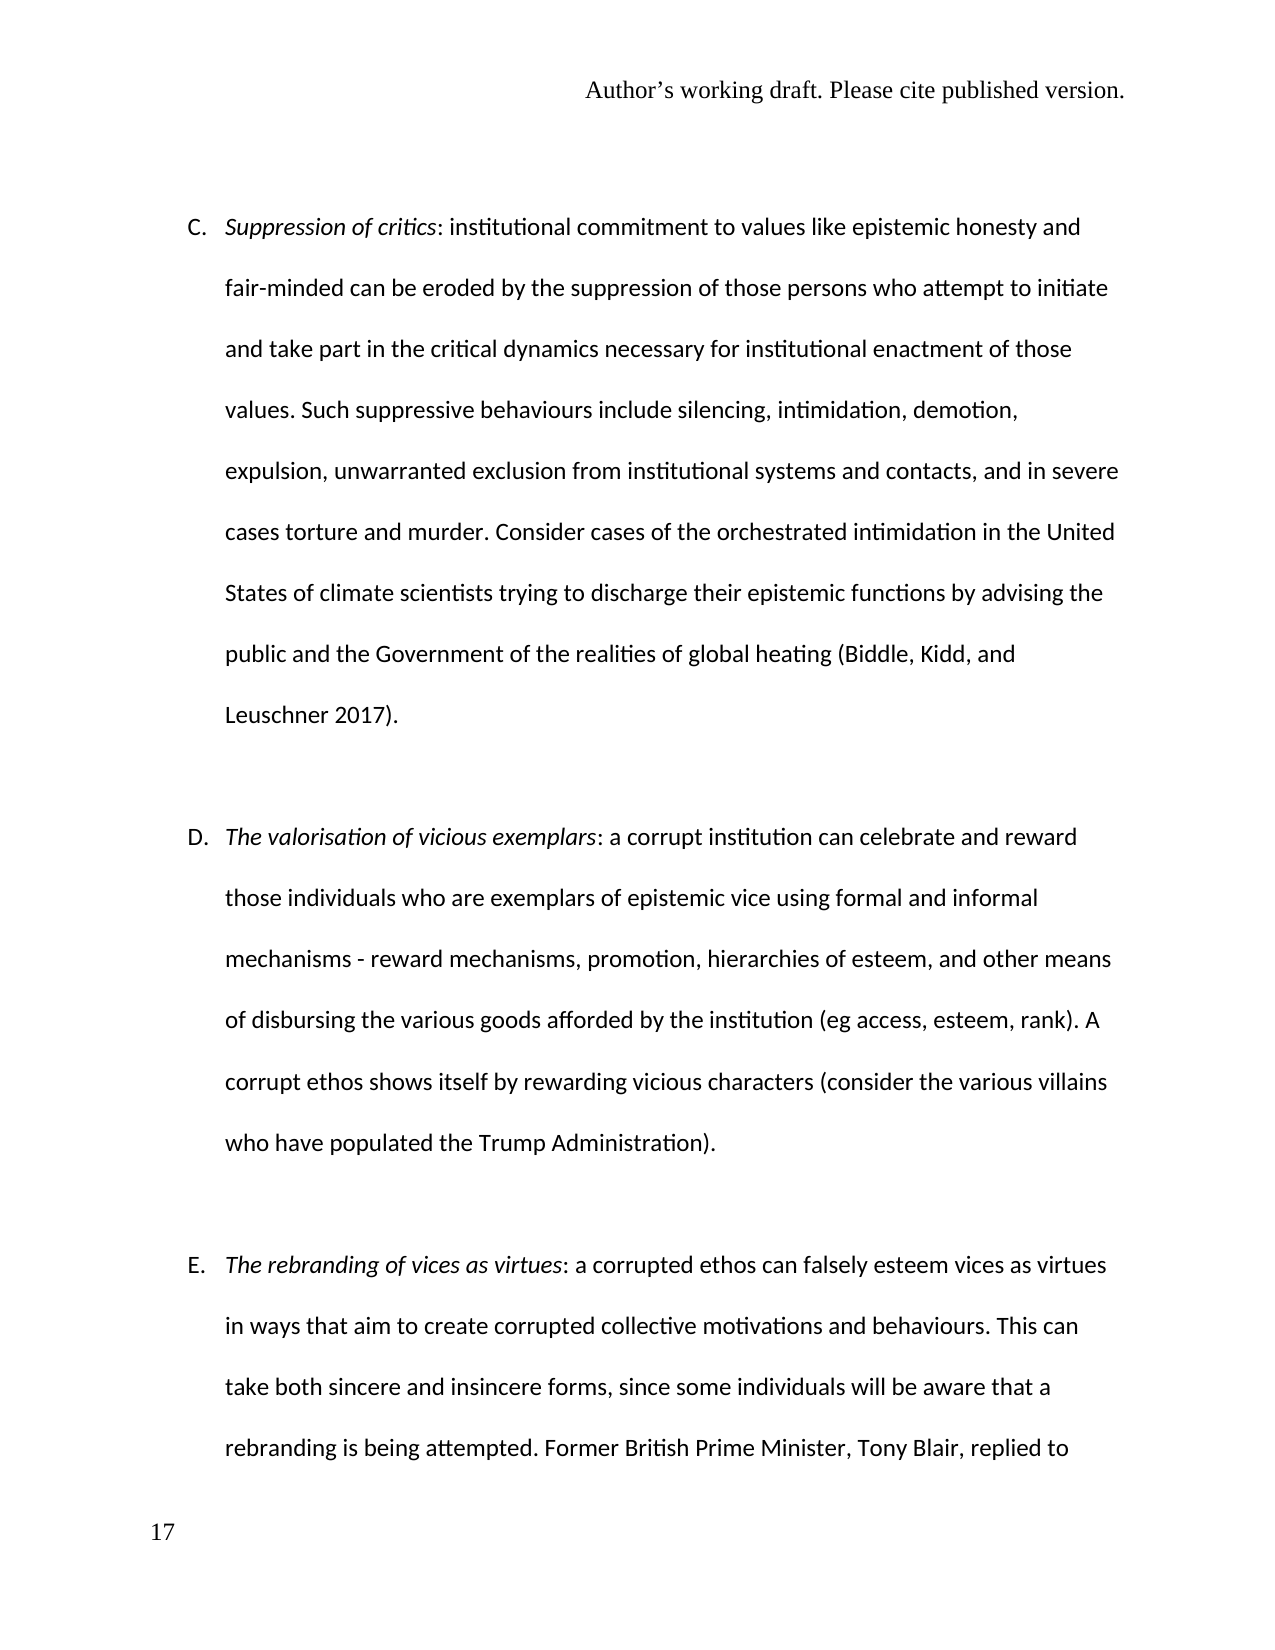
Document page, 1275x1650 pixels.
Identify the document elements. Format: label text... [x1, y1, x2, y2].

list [187, 1249, 1125, 1462]
list The valorisation of vicious exemplars: a corrupt institution can celebrate and reward those individuals who are exemplars of epistemic vice using formal and informal mechanisms - reward mechanisms, promotion, hierarchies of esteem, and other means of disbursing the various goods afforded by the institution (eg access, esteem, rank). A corrupt ethos shows itself by rewarding vicious characters (consider the various villains who have populated the Trump Administration). [187, 821, 1125, 1157]
list Suppression of critics: institutional commitment to values like epistemic honesty and fair-minded can be eroded by the suppression of those persons who attempt to initiate and take part in the critical dynamics necessary for institutional enactment of those values. Such suppressive behaviours include silencing, intimidation, demotion, expulsion, unwarranted exclusion from institutional systems and contacts, and in severe cases torture and murder. Consider cases of the orchestrated intimidation in the United States of climate scientists trying to discharge their epistemic functions by advising the public and the Government of the realities of global heating (Biddle, Kidd, and Leuschner 2017). [187, 211, 1125, 730]
